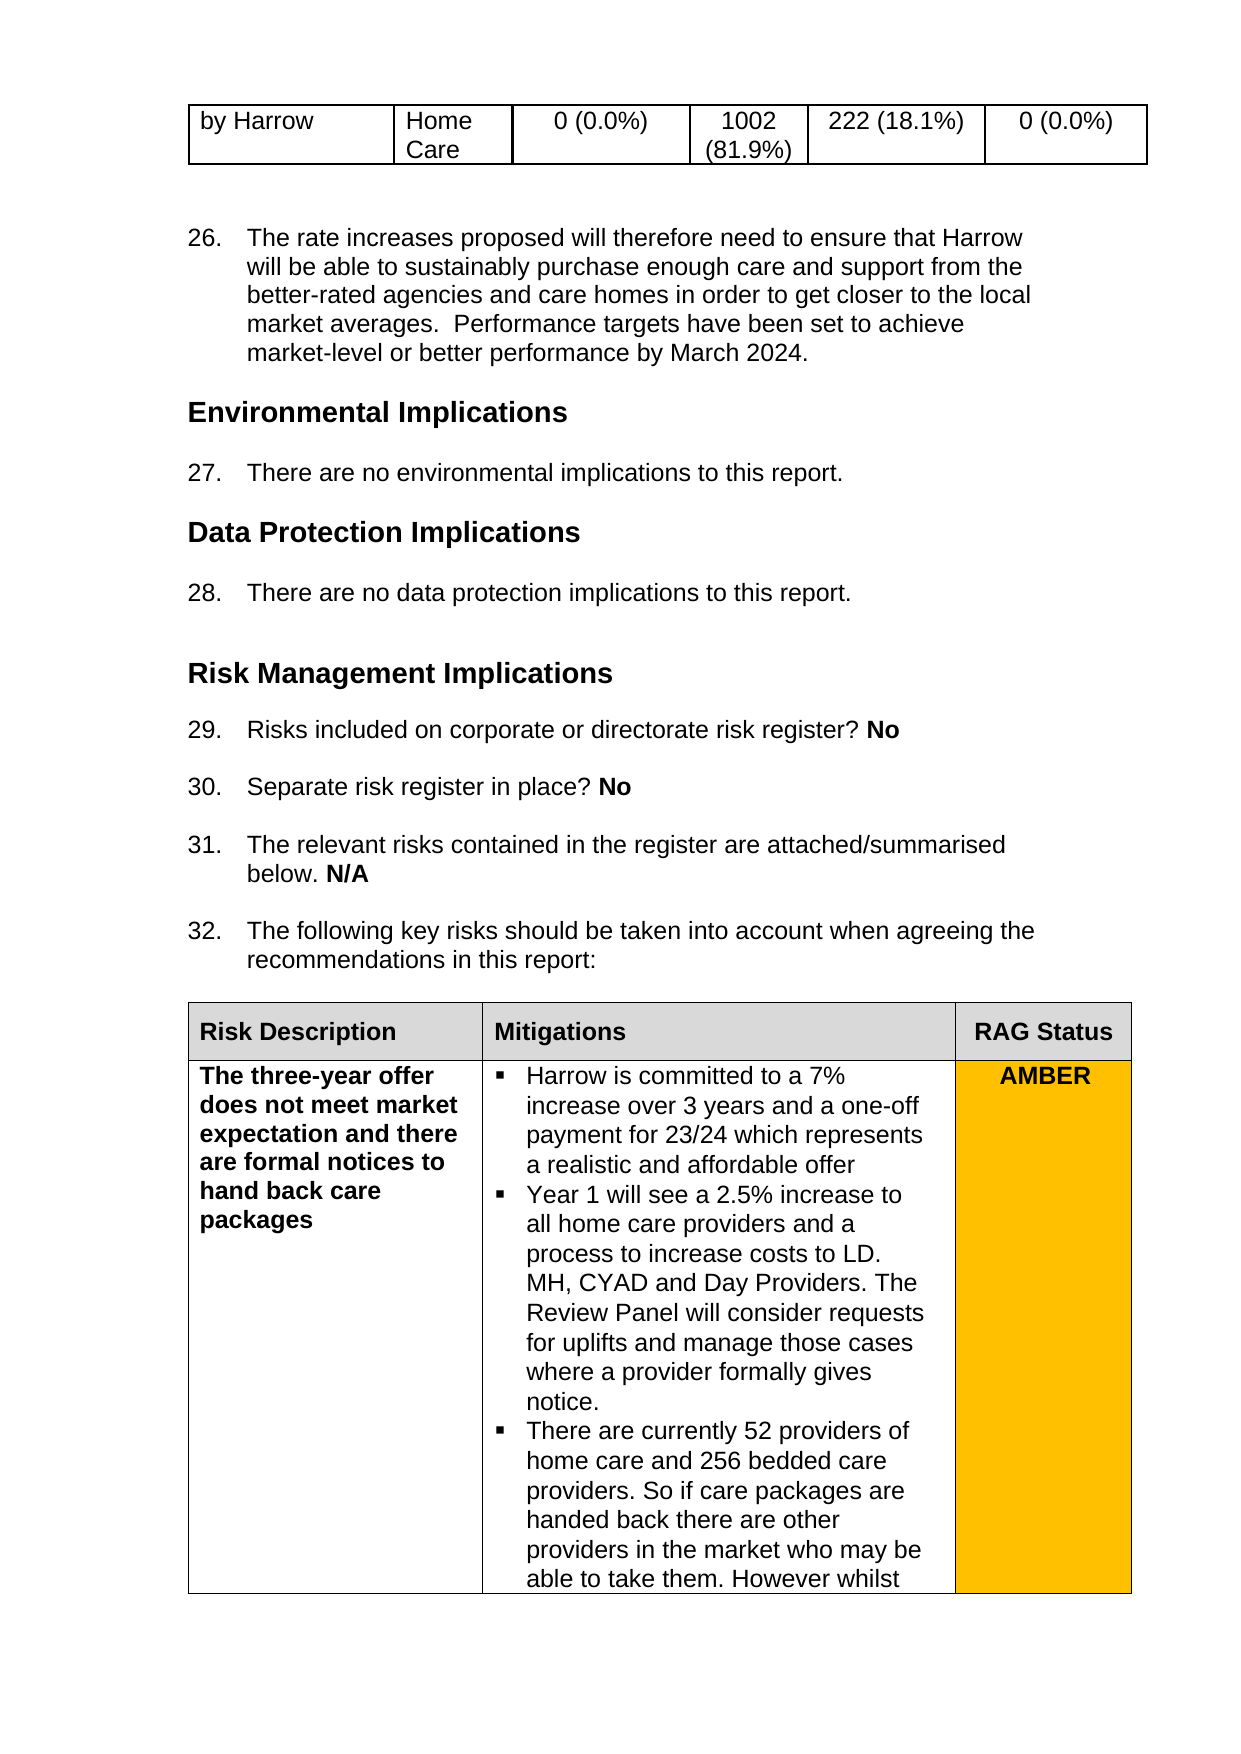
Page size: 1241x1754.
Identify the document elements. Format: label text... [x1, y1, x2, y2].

list Separate risk register in place? No [187, 772, 1038, 801]
list The relevant risks contained in the register are attached/summarised below. N/A [187, 830, 1044, 887]
list There are no environmental implications to this report. [187, 458, 1053, 486]
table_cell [189, 1061, 482, 1593]
table_cell AMBER [956, 1061, 1131, 1593]
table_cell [190, 106, 393, 163]
list Risks included on corporate or directorate risk register? No [187, 715, 1044, 743]
subtitle There are no data protection implications to this report. [187, 577, 1053, 606]
table_header Risk Description [189, 1003, 482, 1060]
table_cell Home Care [395, 106, 511, 163]
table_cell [483, 1061, 955, 1593]
table_cell 222 (18.1%) [809, 106, 984, 163]
list The following key risks should be taken into account when agreeing the recommendations in this report: [187, 916, 1053, 973]
table_cell 1002 (81.9%) [691, 106, 807, 163]
table_header RAG Status [956, 1003, 1131, 1060]
table_cell 0 (0.0%) [514, 106, 689, 163]
table_cell 0 (0.0%) [986, 106, 1146, 163]
subtitle Environmental Implications [187, 395, 1053, 429]
list The rate increases proposed will therefore need to ensure that Harrow will be able to sustainably purchase enough care and support from the better-rated agencies and care homes in order to get closer to the local market averages. Performance targets have been set to achieve market-level or better performance by March 2024. [187, 223, 1053, 367]
subtitle Risk Management Implications [187, 656, 1053, 690]
subtitle Data Protection Implications [187, 515, 1053, 549]
table_header Mitigations [483, 1003, 955, 1060]
